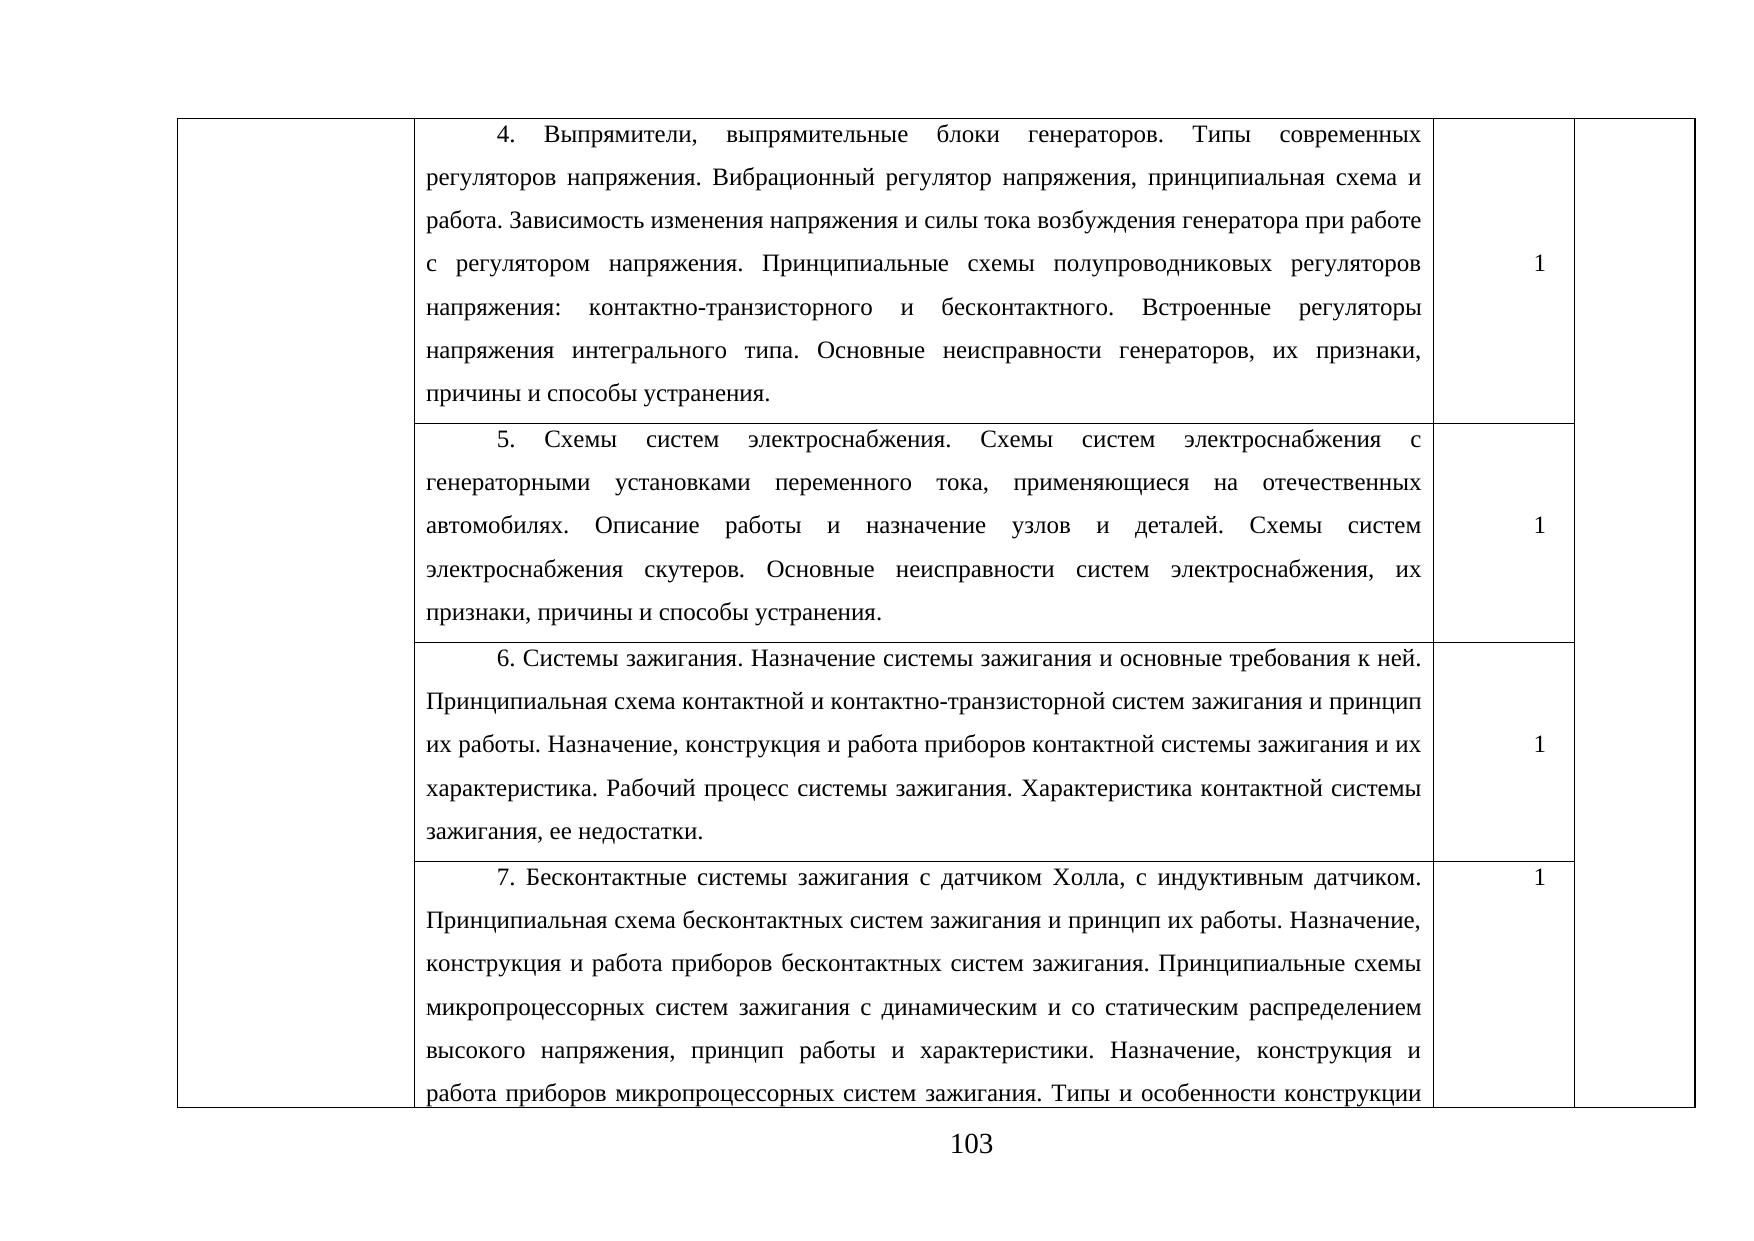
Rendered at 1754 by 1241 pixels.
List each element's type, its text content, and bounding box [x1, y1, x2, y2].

table_cell 6. Системы зажигания. Назначение системы зажигания и основные требования к ней. Принципиальная схема контактной и контактно-транзисторной систем зажигания и принцип их работы. Назначение, конструкция и работа приборов контактной системы зажигания и их характеристика. Рабочий процесс системы зажигания. Характеристика контактной системы зажигания, ее недостатки. [415, 643, 1433, 861]
table_cell 4. Выпрямители, выпрямительные блоки генераторов. Типы современных регуляторов напряжения. Вибрационный регулятор напряжения, принципиальная схема и работа. Зависимость изменения напряжения и силы тока возбуждения генератора при работе с регулятором напряжения. Принципиальные схемы полупроводниковых регуляторов напряжения: контактно-транзисторного и бесконтактного. Встроенные регуляторы напряжения интегрального типа. Основные неисправности генераторов, их признаки, причины и способы устранения. [415, 119, 1433, 423]
table_cell 1 [1434, 643, 1574, 861]
table_cell 1 [1434, 424, 1574, 642]
table_cell 1 [1434, 862, 1574, 1107]
table_cell 1 [1434, 119, 1574, 423]
table_cell 5. Схемы систем электроснабжения. Схемы систем электроснабжения с генераторными установками переменного тока, применяющиеся на отечественных автомобилях. Описание работы и назначение узлов и деталей. Схемы систем электроснабжения скутеров. Основные неисправности систем электроснабжения, их признаки, причины и способы устранения. [415, 424, 1433, 642]
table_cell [415, 862, 1433, 1107]
